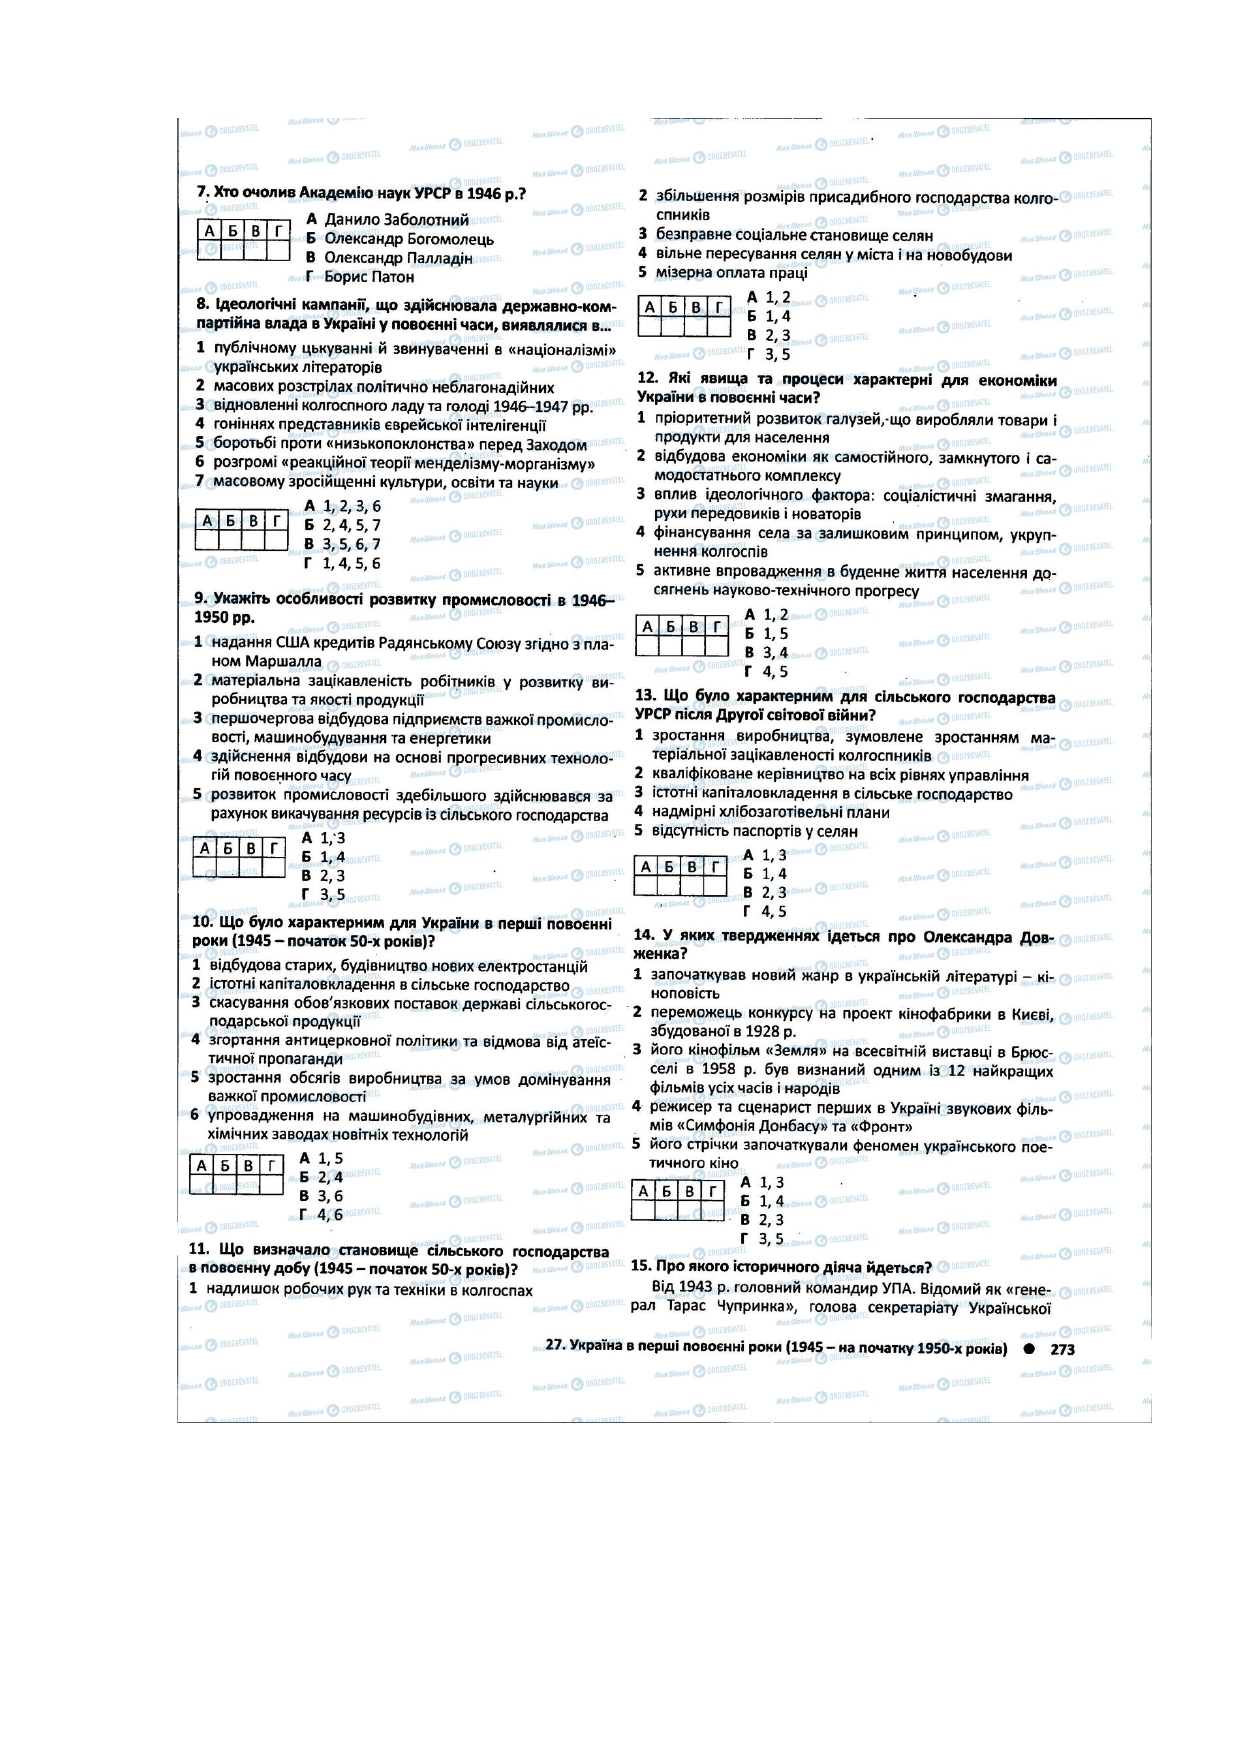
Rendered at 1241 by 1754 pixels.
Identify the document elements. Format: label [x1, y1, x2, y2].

picture [177, 118, 1152, 1423]
